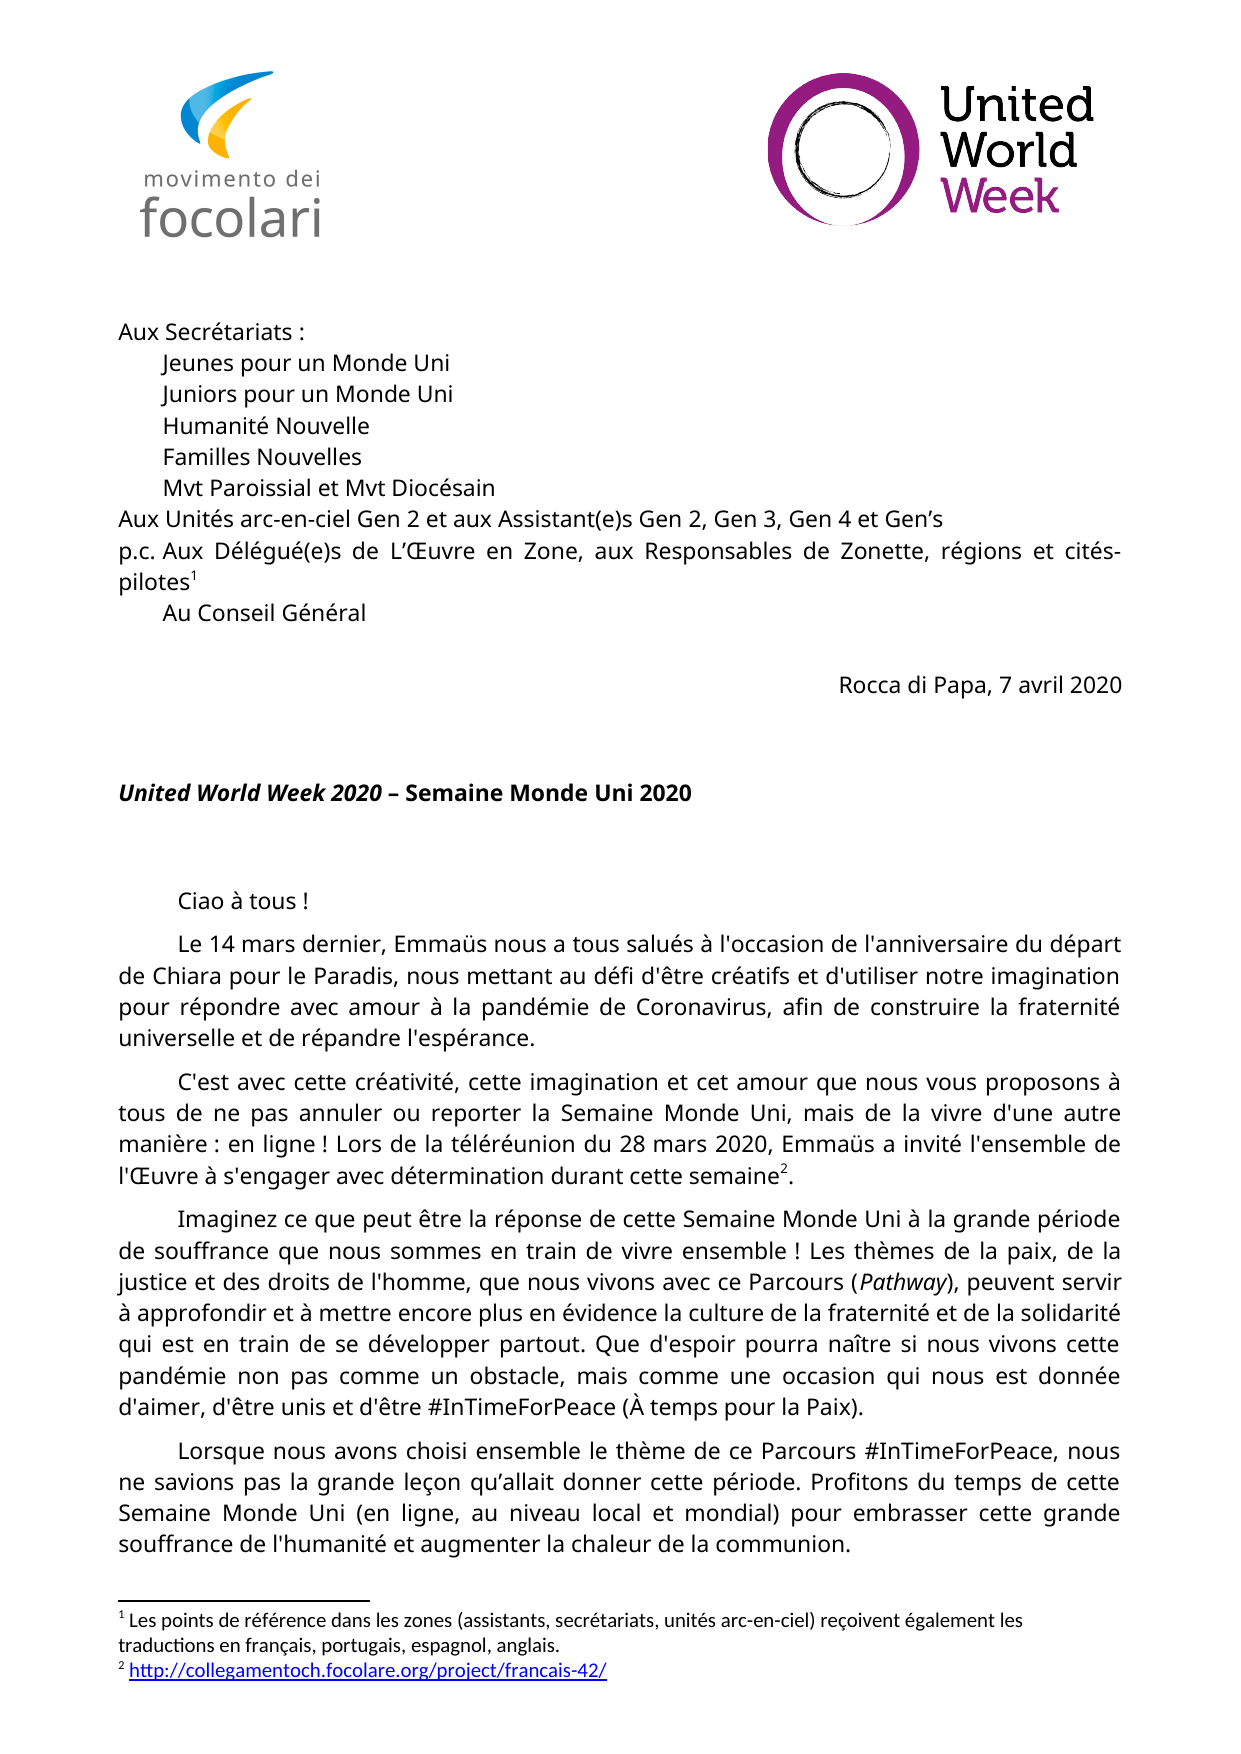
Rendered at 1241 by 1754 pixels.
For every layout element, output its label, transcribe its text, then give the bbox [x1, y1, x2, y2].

text United World Week 2020 – Semaine Monde Uni 2020 [118, 777, 1122, 808]
text Humanité Nouvelle [118, 409, 1122, 441]
text Imaginez ce que peut être la réponse de cette Semaine Monde Uni à la grande période de souffrance que nous sommes en train de vivre ensemble ! Les thèmes de la paix, de la justice et des droits de l'homme, que nous vivons avec ce Parcours (Pathway), peuvent servir à approfondir et à mettre encore plus en évidence la culture de la fraternité et de la solidarité qui est en train de se développer partout. Que d'espoir pourra naître si nous vivons cette pandémie non pas comme un obstacle, mais comme une occasion qui nous est donnée d'aimer, d'être unis et d'être #InTimeForPeace (À temps pour la Paix). [118, 1203, 1122, 1422]
text Rocca di Papa, 7 avril 2020 [118, 669, 1122, 700]
picture [767, 73, 1094, 226]
text Aux Unités arc-en-ciel Gen 2 et aux Assistant(e)s Gen 2, Gen 3, Gen 4 et Gen’s [118, 503, 1122, 534]
text Familles Nouvelles [118, 441, 1122, 472]
text Juniors pour un Monde Uni [118, 378, 1122, 409]
text C'est avec cette créativité, cette imagination et cet amour que nous vous proposons à tous de ne pas annuler ou reporter la Semaine Monde Uni, mais de la vivre d'une autre manière : en ligne ! Lors de la téléréunion du 28 mars 2020, Emmaüs a invité l'ensemble de l'Œuvre à s'engager avec détermination durant cette semaine. [118, 1066, 1122, 1191]
text Jeunes pour un Monde Uni [118, 347, 1122, 378]
text Lorsque nous avons choisi ensemble le thème de ce Parcours #InTimeForPeace, nous ne savions pas la grande leçon qu’allait donner cette période. Profitons du temps de cette Semaine Monde Uni (en ligne, au niveau local et mondial) pour embrasser cette grande souffrance de l'humanité et augmenter la chaleur de la communion. [118, 1434, 1122, 1559]
text Ciao à tous ! [118, 884, 1122, 916]
text Mvt Paroissial et Mvt Diocésain [118, 472, 1122, 503]
text p.c. Aux Délégué(e)s de l’Œuvre en Zone, aux Responsables de Zonette, régions et cités-pilotes [118, 534, 1122, 597]
text Le 14 mars dernier, Emmaüs nous a tous salués à l'occasion de l'anniversaire du départ de Chiara pour le Paradis, nous mettant au défi d'être créatifs et d'utiliser notre imagination pour répondre avec amour à la pandémie de Coronavirus, afin de construire la fraternité universelle et de répandre l'espérance. [118, 928, 1122, 1053]
text Au Conseil Général [118, 597, 1122, 628]
text Aux Secrétariats : [118, 316, 1122, 347]
picture [112, 54, 347, 254]
